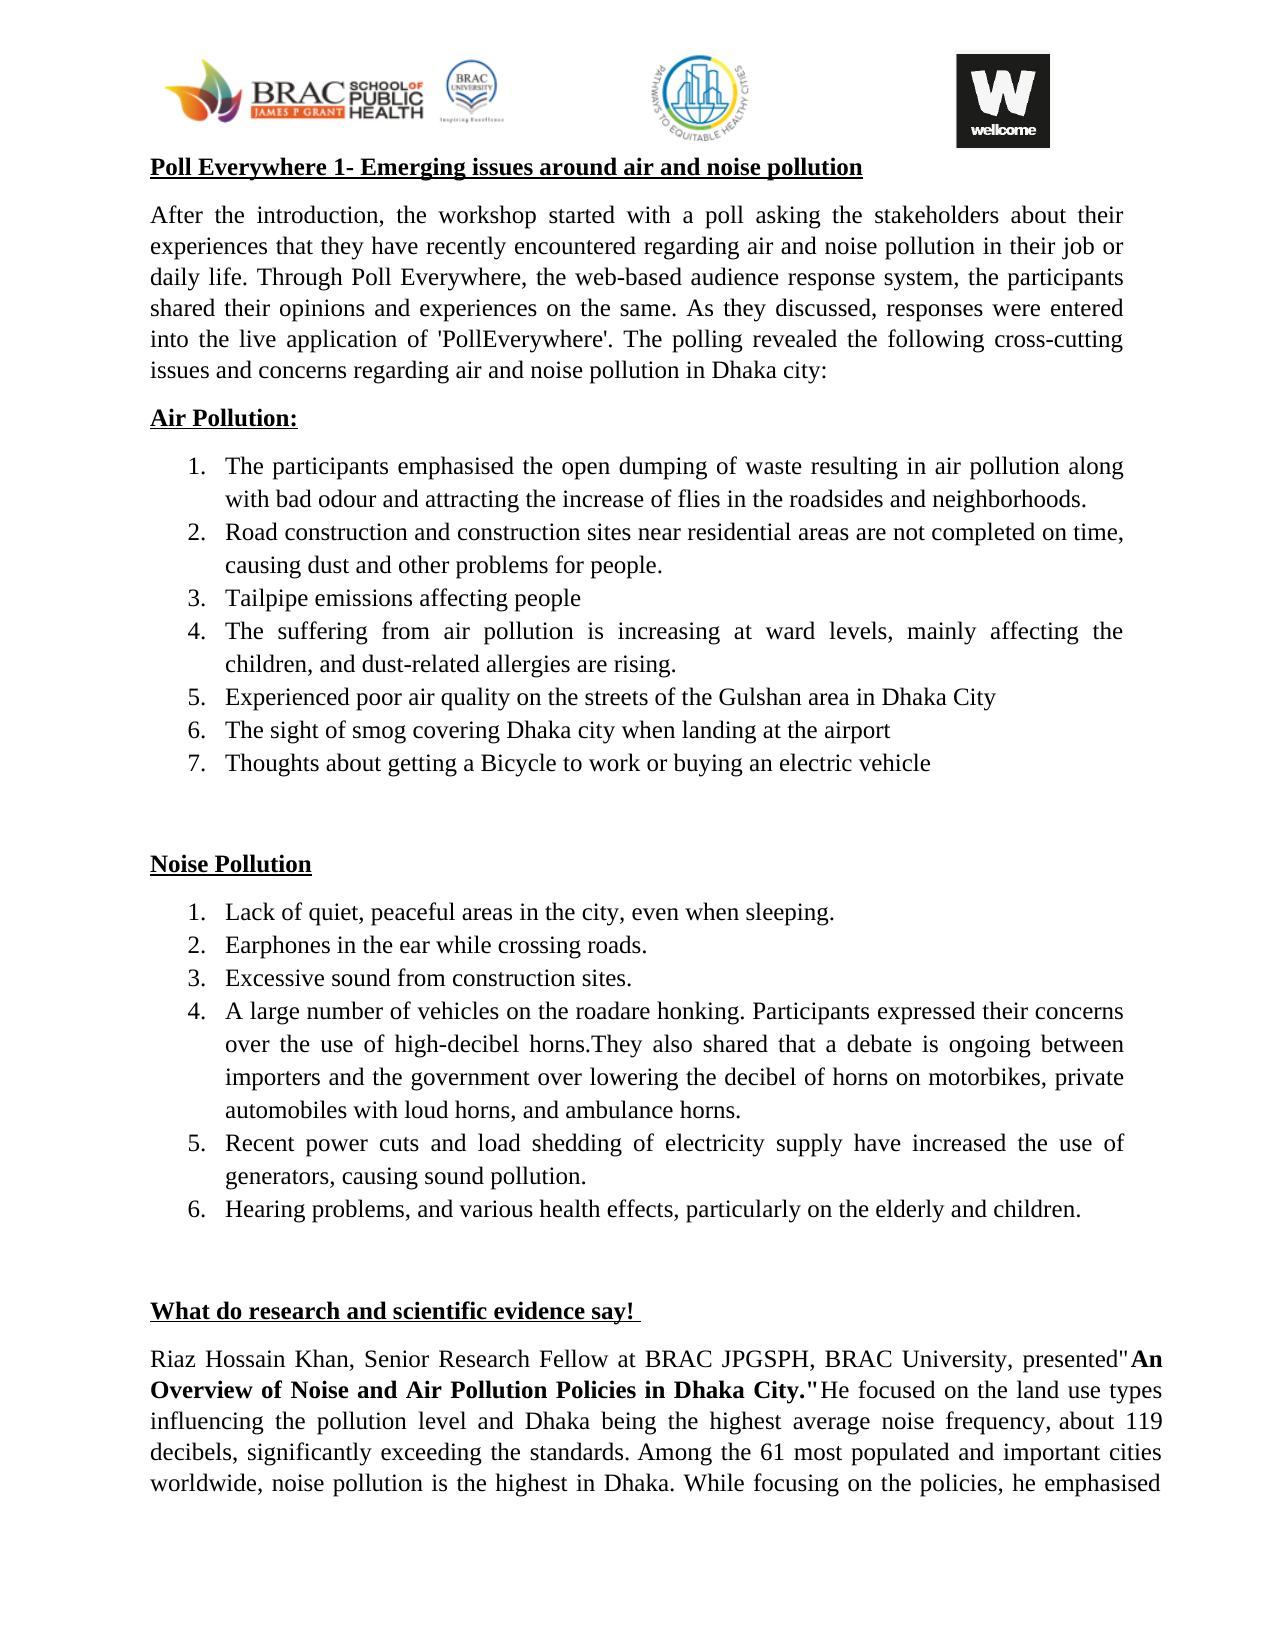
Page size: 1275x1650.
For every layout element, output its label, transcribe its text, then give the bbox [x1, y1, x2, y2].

list Tailpipe emissions affecting people [187, 583, 1125, 612]
picture [955, 50, 1051, 150]
text What do research and scientific evidence say! [150, 1296, 1125, 1325]
list The participants emphasised the open dumping of waste resulting in air pollution along with bad odour and attracting the increase of flies in the roadsides and neighborhoods. [187, 451, 1125, 512]
text Air Pollution: [150, 403, 1125, 432]
picture [639, 52, 756, 150]
list Excessive sound from construction sites. [187, 963, 1125, 992]
text After the introduction, the workshop started with a poll asking the stakeholders about their experiences that they have recently encountered regarding air and noise pollution in their job or daily life. Through Poll Everywhere, the web-based audience response system, the participants shared their opinions and experiences on the same. As they discussed, responses were entered into the live application of 'PollEverywhere'. The polling revealed the following cross-cutting issues and concerns regarding air and noise pollution in Dhaka city: [150, 200, 1125, 384]
list The suffering from air pollution is increasing at ward levels, mainly affecting the children, and dust-related allergies are rising. [187, 616, 1125, 678]
list Thoughts about getting a Bicycle to work or buying an electric vehicle [187, 748, 1125, 777]
list Road construction and construction sites near residential areas are not completed on time, causing dust and other problems for people. [187, 517, 1125, 578]
list Experienced poor air quality on the streets of the Gulshan area in Dhaka City [187, 682, 1125, 711]
list The sight of smog covering Dhaka city when landing at the airport [187, 715, 1125, 744]
list Earphones in the ear while crossing roads. [187, 930, 1125, 959]
text Noise Pollution [150, 849, 1125, 878]
list Lack of quiet, peaceful areas in the city, even when sleeping. [187, 897, 1125, 926]
list Hearing problems, and various health effects, particularly on the elderly and children. [187, 1194, 1125, 1223]
list Recent power cuts and load shedding of electricity supply have increased the use of generators, causing sound pollution. [187, 1128, 1125, 1190]
picture [150, 46, 515, 149]
text Poll Everywhere 1- Emerging issues around air and noise pollution [150, 150, 1125, 181]
list A large number of vehicles on the roadare honking. Participants expressed their concerns over the use of high-decibel horns.They also shared that a debate is ongoing between importers and the government over lowering the decibel of horns on motorbikes, private automobiles with loud horns, and ambulance horns. [187, 996, 1125, 1124]
